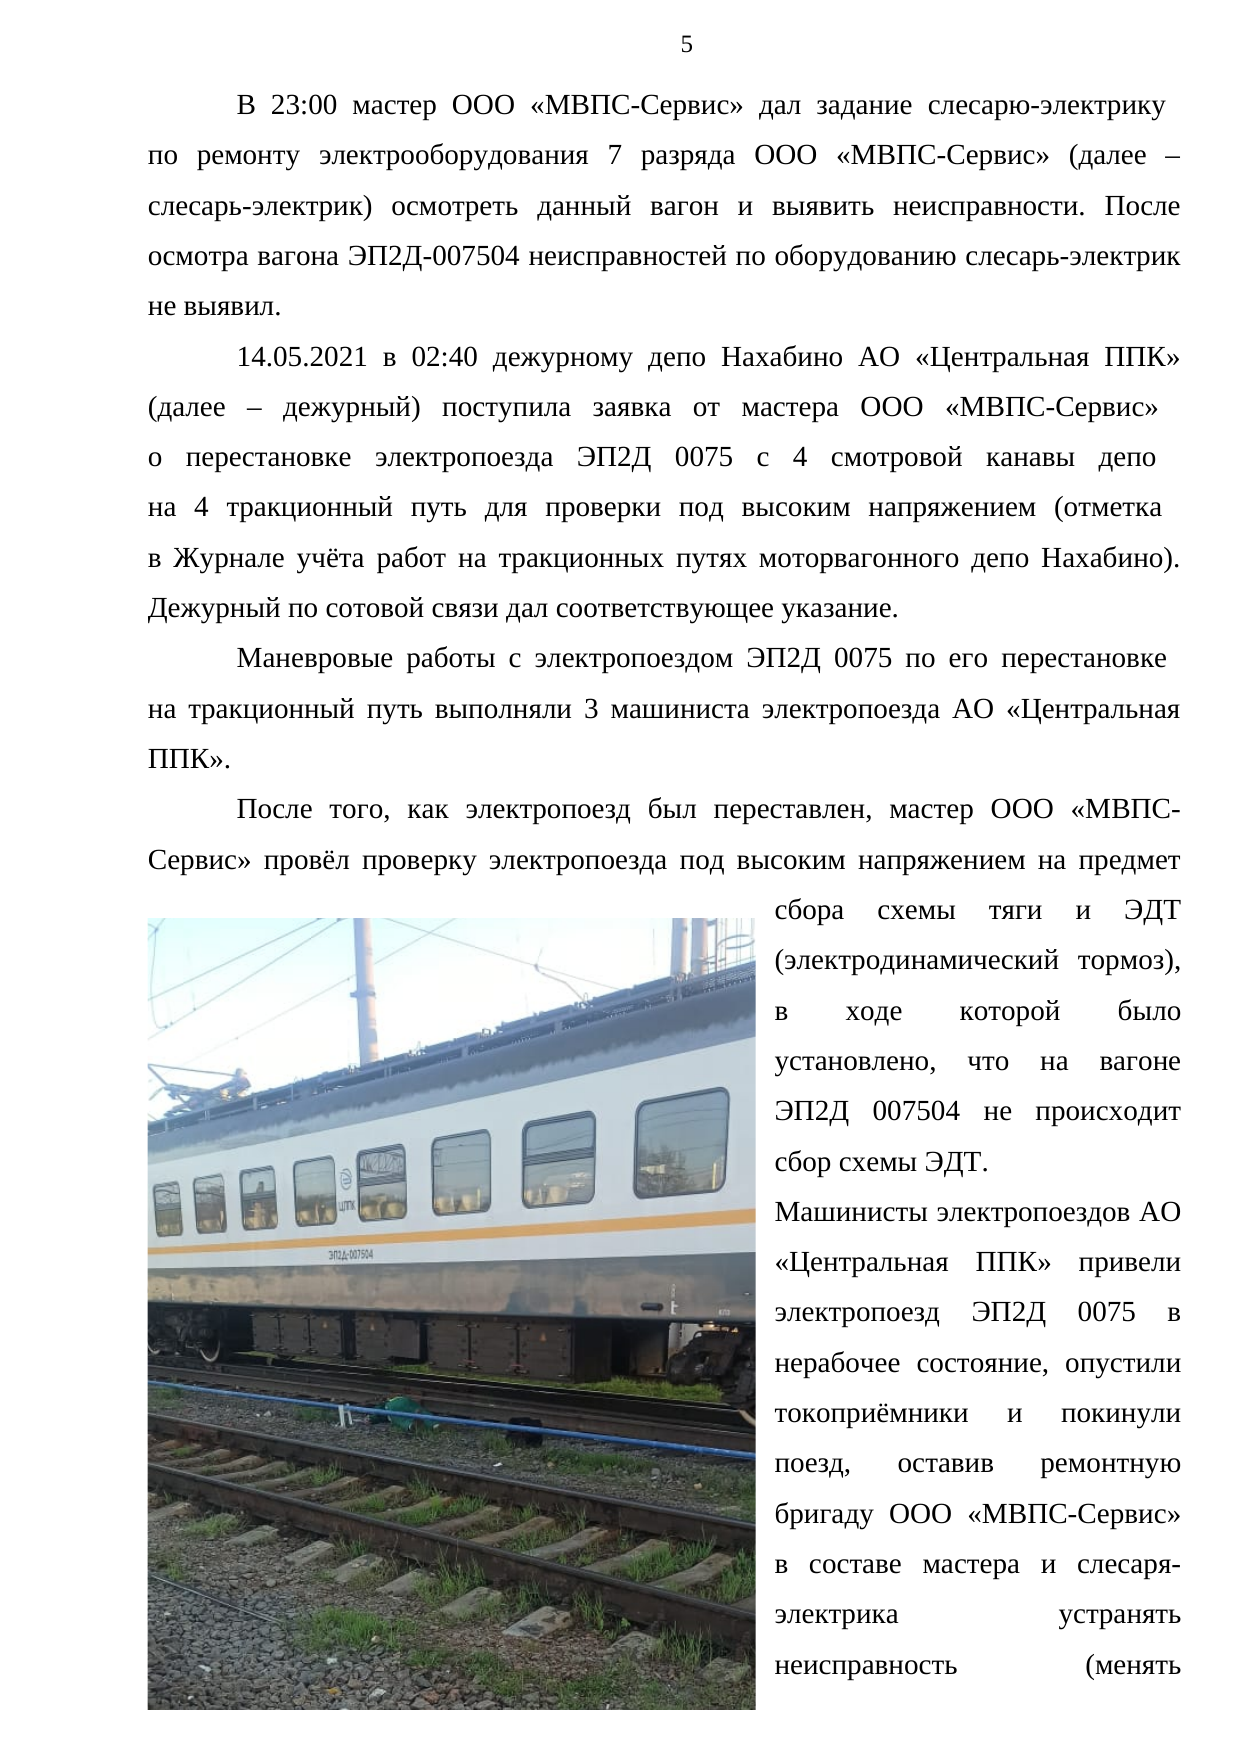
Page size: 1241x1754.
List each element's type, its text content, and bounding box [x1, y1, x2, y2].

text Маневровые работы с электропоездом ЭП2Д 0075 по его перестановке на тракционный путь выполняли 3 машиниста электропоезда АО «Центральная ППК». [148, 641, 1181, 775]
picture [147, 918, 756, 1710]
text В 23:00 мастер ООО «МВПС-Сервис» дал задание слесарю-электрику по ремонту электрооборудования 7 разряда ООО «МВПС-Сервис» (далее – слесарь-электрик) осмотреть данный вагон и выявить неисправности. После осмотра вагона ЭП2Д-007504 неисправностей по оборудованию слесарь-электрик не выявил. [148, 87, 1181, 322]
text 14.05.2021 в 02:40 дежурному депо Нахабино АО «Центральная ППК» (далее – дежурный) поступила заявка от мастера ООО «МВПС-Сервис» о перестановке электропоезда ЭП2Д 0075 с 4 смотровой канавы депо на 4 тракционный путь для проверки под высоким напряжением (отметка в Журнале учёта работ на тракционных путях моторвагонного депо Нахабино). Дежурный по сотовой связи дал соответствующее указание. [148, 339, 1181, 624]
text После того, как электропоезд был переставлен, мастер ООО «МВПС-Сервис» провёл проверку электропоезда под высоким напряжением на предмет сбора схемы тяги и ЭДТ (электродинамический тормоз), в ходе которой было установлено, что на вагоне ЭП2Д 007504 не происходит сбор схемы ЭДТ. [148, 791, 1181, 1177]
